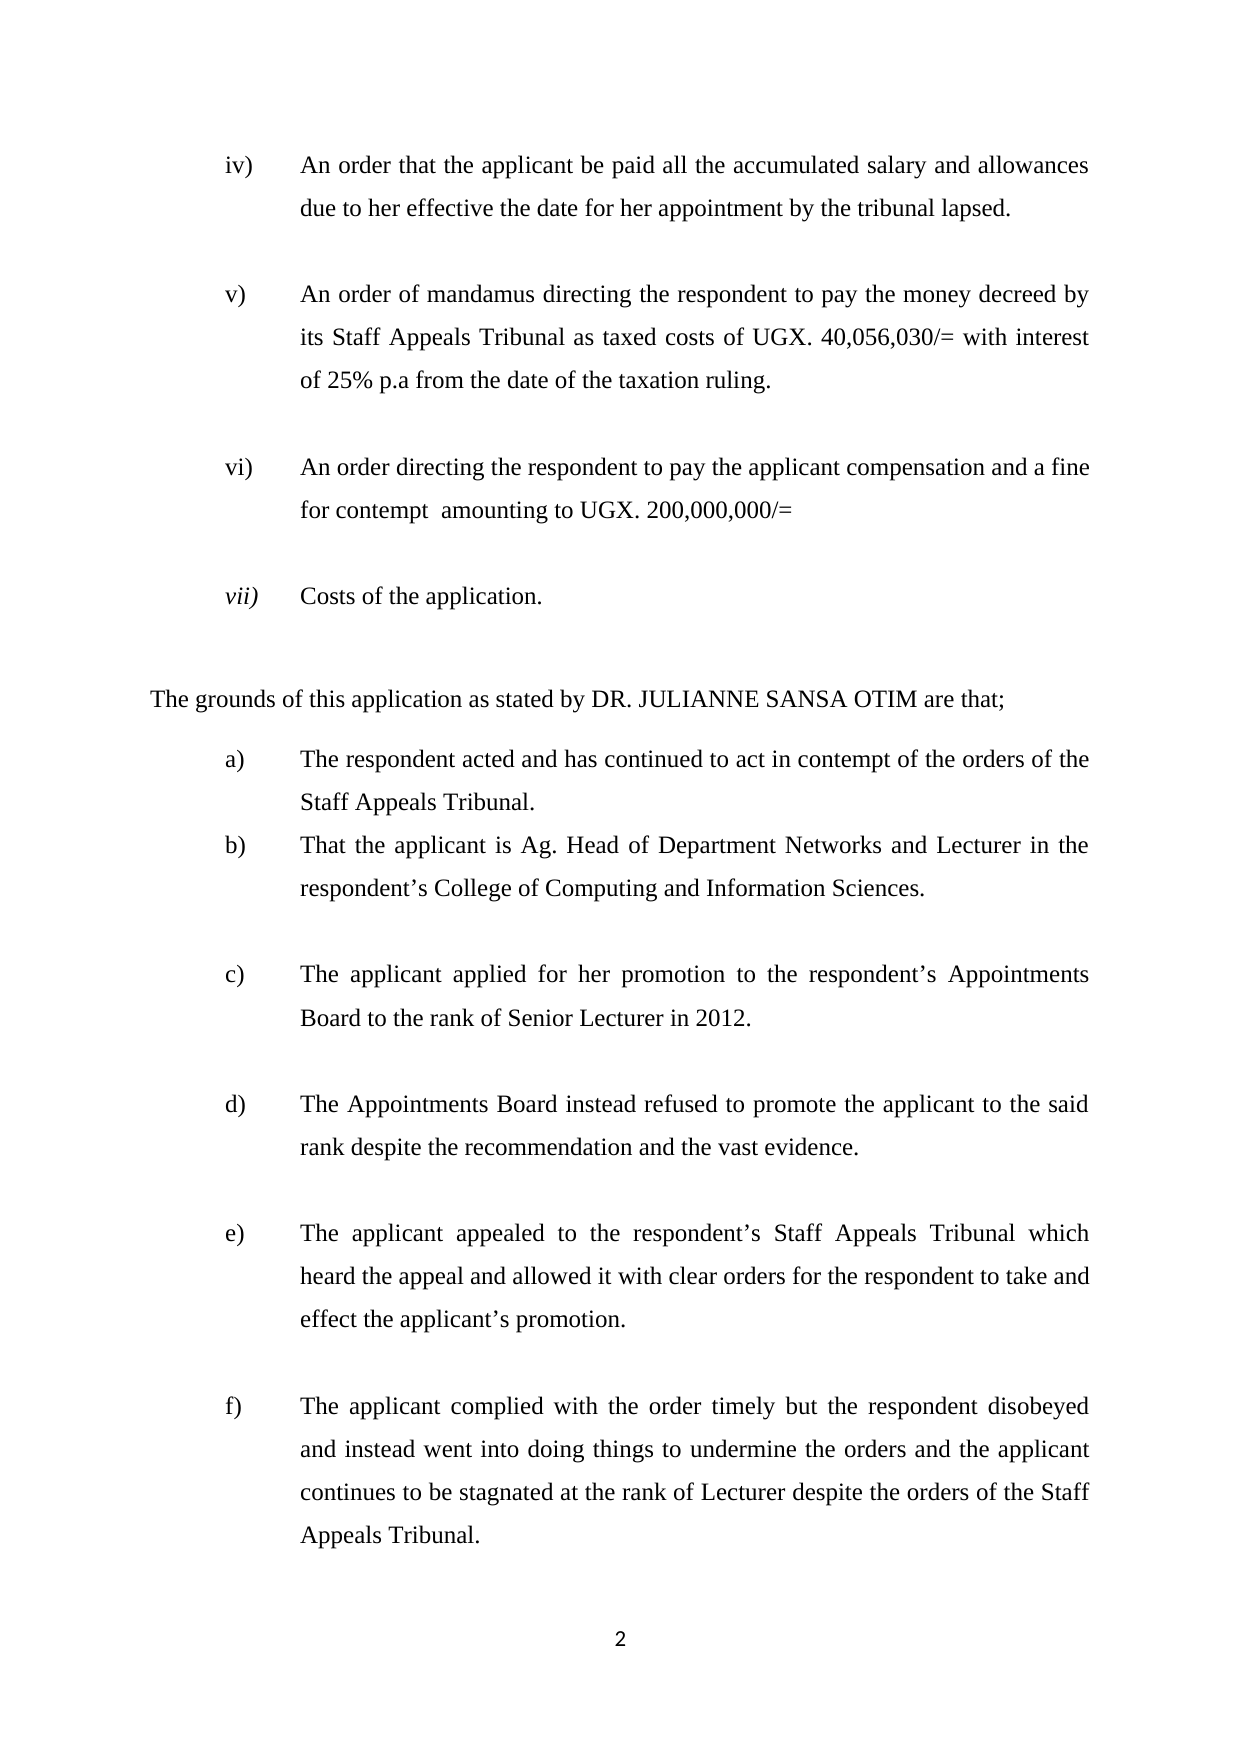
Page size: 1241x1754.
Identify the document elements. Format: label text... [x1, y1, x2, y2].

list That the applicant is Ag. Head of Department Networks and Lecturer in the respondent’s College of Computing and Information Sciences. [225, 830, 1090, 902]
list The applicant applied for her promotion to the respondent’s Appointments Board to the rank of Senior Lecturer in 2012. [225, 959, 1090, 1031]
list An order of mandamus directing the respondent to pay the money decreed by its Staff Appeals Tribunal as taxed costs of UGX. 40,056,030/= with interest of 25% p.a from the date of the taxation ruling. [225, 279, 1090, 394]
text The grounds of this application as stated by DR. JULIANNE SANSA OTIM are that; [150, 684, 1090, 713]
list Costs of the application. [225, 581, 1090, 610]
list The applicant appealed to the respondent’s Staff Appeals Tribunal which heard the appeal and allowed it with clear orders for the respondent to take and effect the applicant’s promotion. [225, 1218, 1090, 1333]
list An order directing the respondent to pay the applicant compensation and a fine for contempt amounting to UGX. 200,000,000/= [225, 452, 1090, 524]
list An order that the applicant be paid all the accumulated salary and allowances due to her effective the date for her appointment by the tribunal lapsed. [225, 150, 1090, 222]
list The respondent acted and has continued to act in contempt of the orders of the Staff Appeals Tribunal. [225, 744, 1090, 816]
list The Appointments Board instead refused to promote the applicant to the said rank despite the recommendation and the vast evidence. [225, 1089, 1090, 1161]
list The applicant complied with the order timely but the respondent disobeyed and instead went into doing things to undermine the orders and the applicant continues to be stagnated at the rank of Lecturer despite the orders of the Staff Appeals Tribunal. [225, 1391, 1090, 1549]
